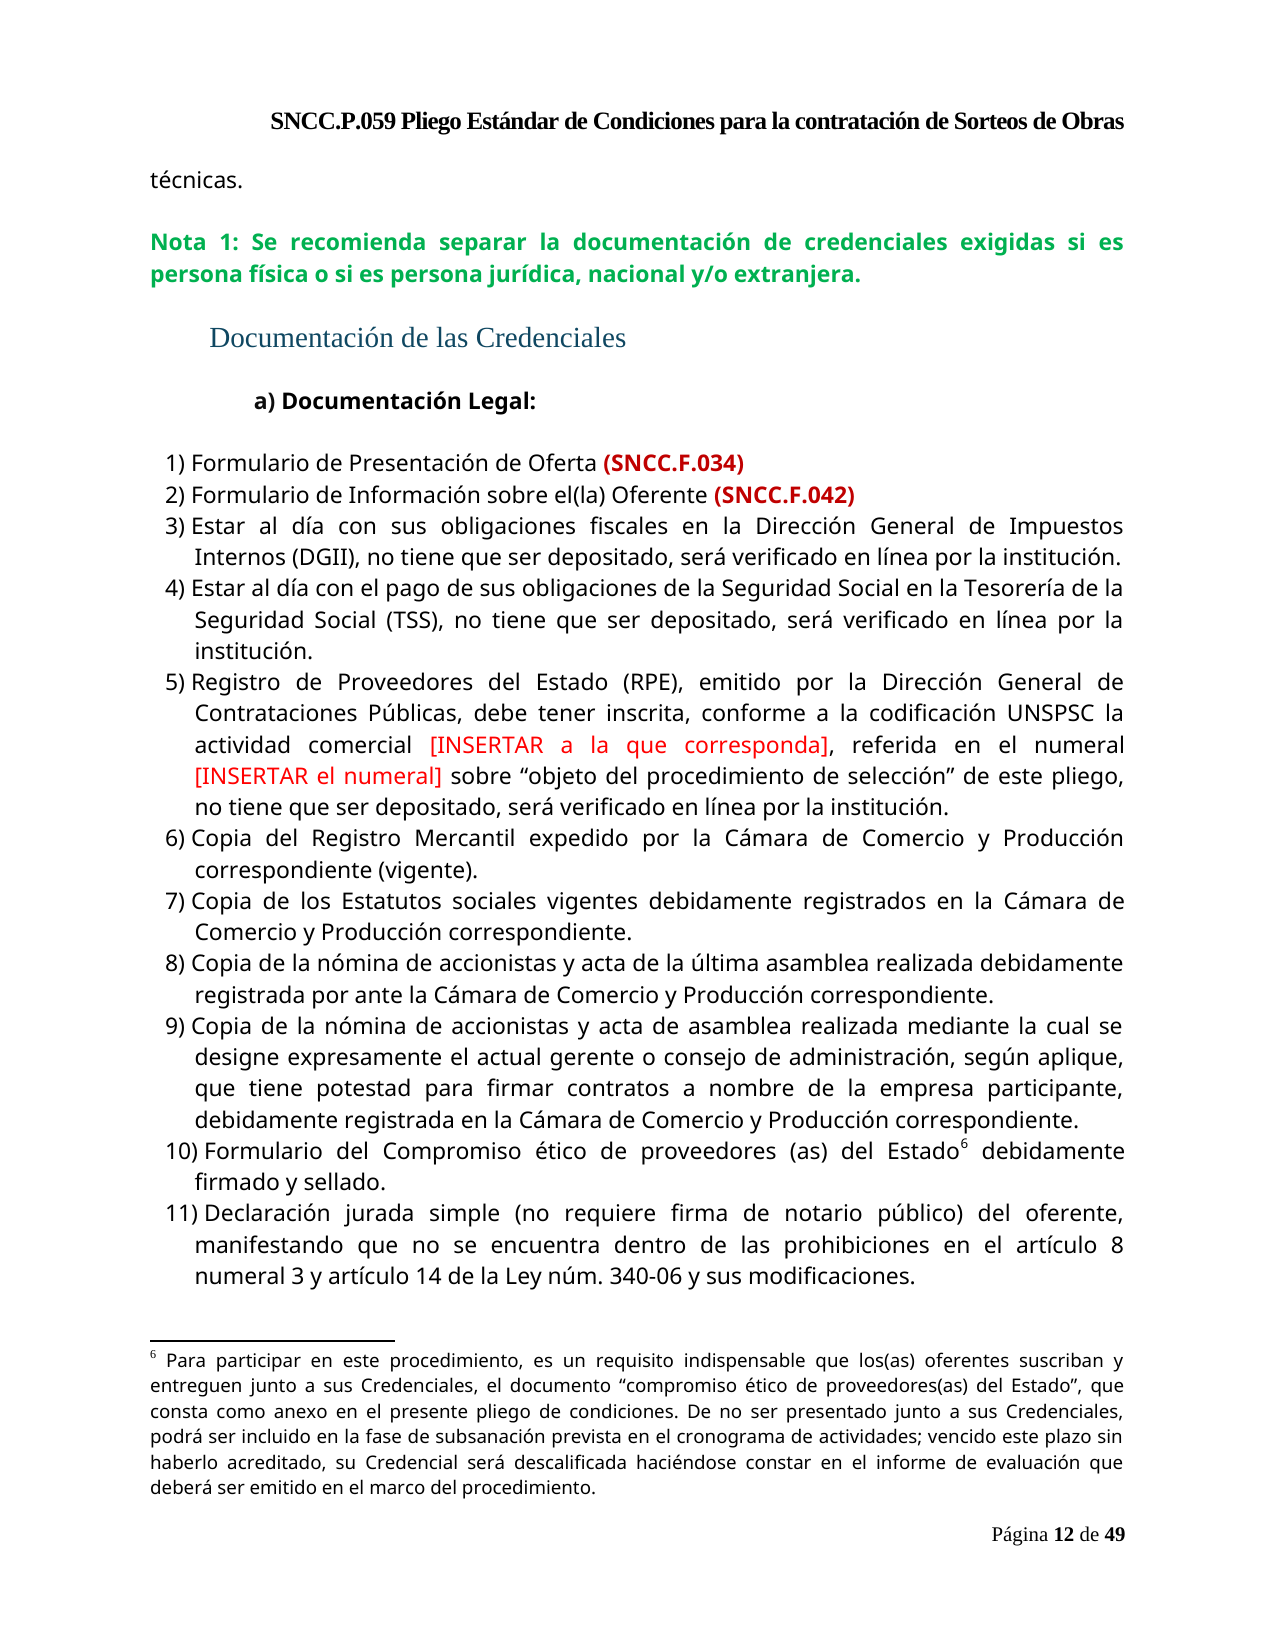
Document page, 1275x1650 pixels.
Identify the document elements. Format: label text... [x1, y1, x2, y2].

list Copia de la nómina de accionistas y acta de asamblea realizada mediante la cual se designe expresamente el actual gerente o consejo de administración, según aplique, que tiene potestad para firmar contratos a nombre de la empresa participante, debidamente registrada en la Cámara de Comercio y Producción correspondiente. [165, 1010, 1125, 1135]
list Copia de la nómina de accionistas y acta de la última asamblea realizada debidamente registrada por ante la Cámara de Comercio y Producción correspondiente. [165, 947, 1125, 1010]
list Registro de Proveedores del Estado (RPE), emitido por la Dirección General de Contrataciones Públicas, debe tener inscrita, conforme a la codificación UNSPSC la actividad comercial [INSERTAR a la que corresponda], referida en el numeral [INSERTAR el numeral] sobre “objeto del procedimiento de selección” de este pliego, no tiene que ser depositado, será verificado en línea por la institución. [165, 666, 1125, 822]
list Estar al día con sus obligaciones fiscales en la Dirección General de Impuestos Internos (DGII), no tiene que ser depositado, será verificado en línea por la institución. [165, 510, 1125, 572]
list Copia del Registro Mercantil expedido por la Cámara de Comercio y Producción correspondiente (vigente). [165, 822, 1125, 885]
list Documentación Legal: [253, 385, 1125, 416]
list Formulario de Presentación de Oferta (SNCC.F.034) [165, 447, 1125, 478]
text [150, 164, 1125, 195]
list Formulario de Información sobre el(la) Oferente (SNCC.F.042) [165, 478, 1125, 510]
text Nota 1: Se recomienda separar la documentación de credenciales exigidas si es persona física o si es persona jurídica, nacional y/o extranjera. [150, 226, 1125, 289]
list Formulario del Compromiso ético de proveedores (as) del Estado debidamente firmado y sellado. [165, 1135, 1125, 1197]
list Copia de los Estatutos sociales vigentes debidamente registrados en la Cámara de Comercio y Producción correspondiente. [165, 885, 1125, 947]
list Estar al día con el pago de sus obligaciones de la Seguridad Social en la Tesorería de la Seguridad Social (TSS), no tiene que ser depositado, será verificado en línea por la institución. [165, 572, 1125, 666]
list Declaración jurada simple (no requiere firma de notario público) del oferente, manifestando que no se encuentra dentro de las prohibiciones en el artículo 8 numeral 3 y artículo 14 de la Ley núm. 340-06 y sus modificaciones. [165, 1197, 1125, 1291]
subtitle Documentación de las Credenciales [209, 320, 1125, 353]
